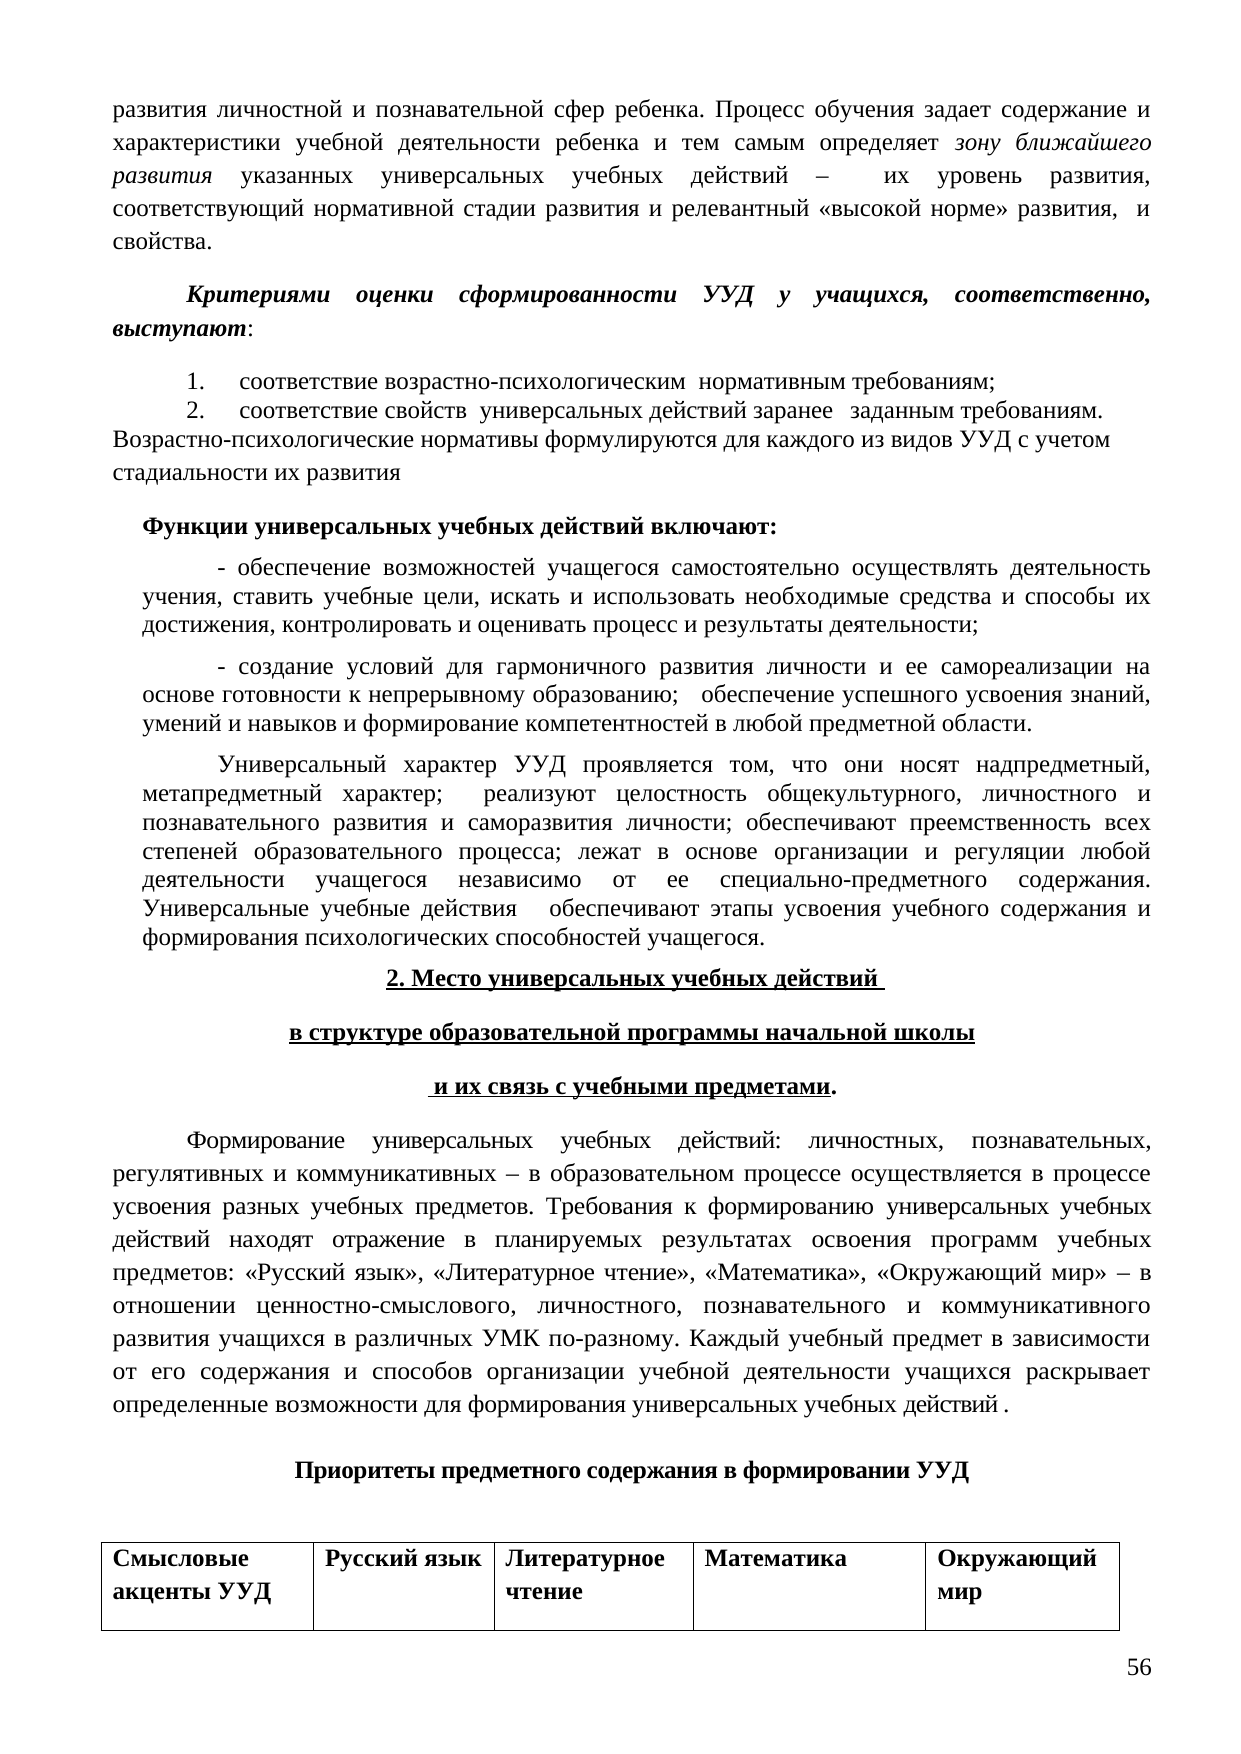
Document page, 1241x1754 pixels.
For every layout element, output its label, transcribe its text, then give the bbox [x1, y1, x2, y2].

table_header Литературное чтение [495, 1543, 693, 1629]
text Универсальный характер УУД проявляется том, что они носят надпредметный, метапредметный характер; реализуют целостность общекультурного, личностного и познавательного развития и саморазвития личности; обеспечивают преемственность всех степеней образовательного процесса; лежат в основе организации и регуляции любой деятельности учащегося независимо от ее специально-предметного содержания. Универсальные учебные действия обеспечивают этапы усвоения учебного содержания и формирования психологических способностей учащегося. [142, 749, 1152, 951]
text - обеспечение возможностей учащегося самостоятельно осуществлять деятельность учения, ставить учебные цели, искать и использовать необходимые средства и способы их достижения, контролировать и оценивать процесс и результаты деятельности; [142, 552, 1152, 638]
table_header Окружающий мир [926, 1543, 1119, 1629]
text Функции универсальных учебных действий включают: [142, 511, 1152, 539]
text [112, 94, 1152, 254]
list соответствие возрастно-психологическим нормативным требованиям; [186, 366, 1152, 395]
text Критериями оценки сформированности УУД у учащихся, соответственно, выступают: [112, 279, 1152, 341]
list соответствие свойств универсальных действий заранее заданным требованиям. [186, 395, 1152, 424]
text - создание условий для гармоничного развития личности и ее самореализации на основе готовности к непрерывному образованию; обеспечение успешного усвоения знаний, умений и навыков и формирование компетентностей в любой предметной области. [142, 651, 1152, 737]
text в структуре образовательной программы начальной школы [112, 1017, 1152, 1046]
text Возрастно-психологические нормативы формулируются для каждого из видов УУД с учетом стадиальности их развития [112, 424, 1152, 486]
text 2. Место универсальных учебных действий [112, 963, 1152, 992]
table_header Математика [694, 1543, 925, 1629]
table_header Смысловые акценты УУД [102, 1543, 313, 1629]
text и их связь с учебными предметами. [112, 1071, 1152, 1100]
table_header Русский язык [314, 1543, 494, 1629]
text Формирование универсальных учебных действий: личностных, познавательных, регулятивных и коммуникативных – в образовательном процессе осуществляется в процессе усвоения разных учебных предметов. Требования к формированию универсальных учебных действий находят отражение в планируемых результатах освоения программ учебных предметов: «Русский язык», «Литературное чтение», «Математика», «Окружающий мир» – в отношении ценностно-смыслового, личностного, познавательного и коммуникативного развития учащихся в различных УМК по-разному. Каждый учебный предмет в зависимости от его содержания и способов организации учебной деятельности учащихся раскрывает определенные возможности для формирования универсальных учебных действий . [112, 1125, 1152, 1418]
text Приоритеты предметного содержания в формировании УУД [112, 1455, 1152, 1484]
